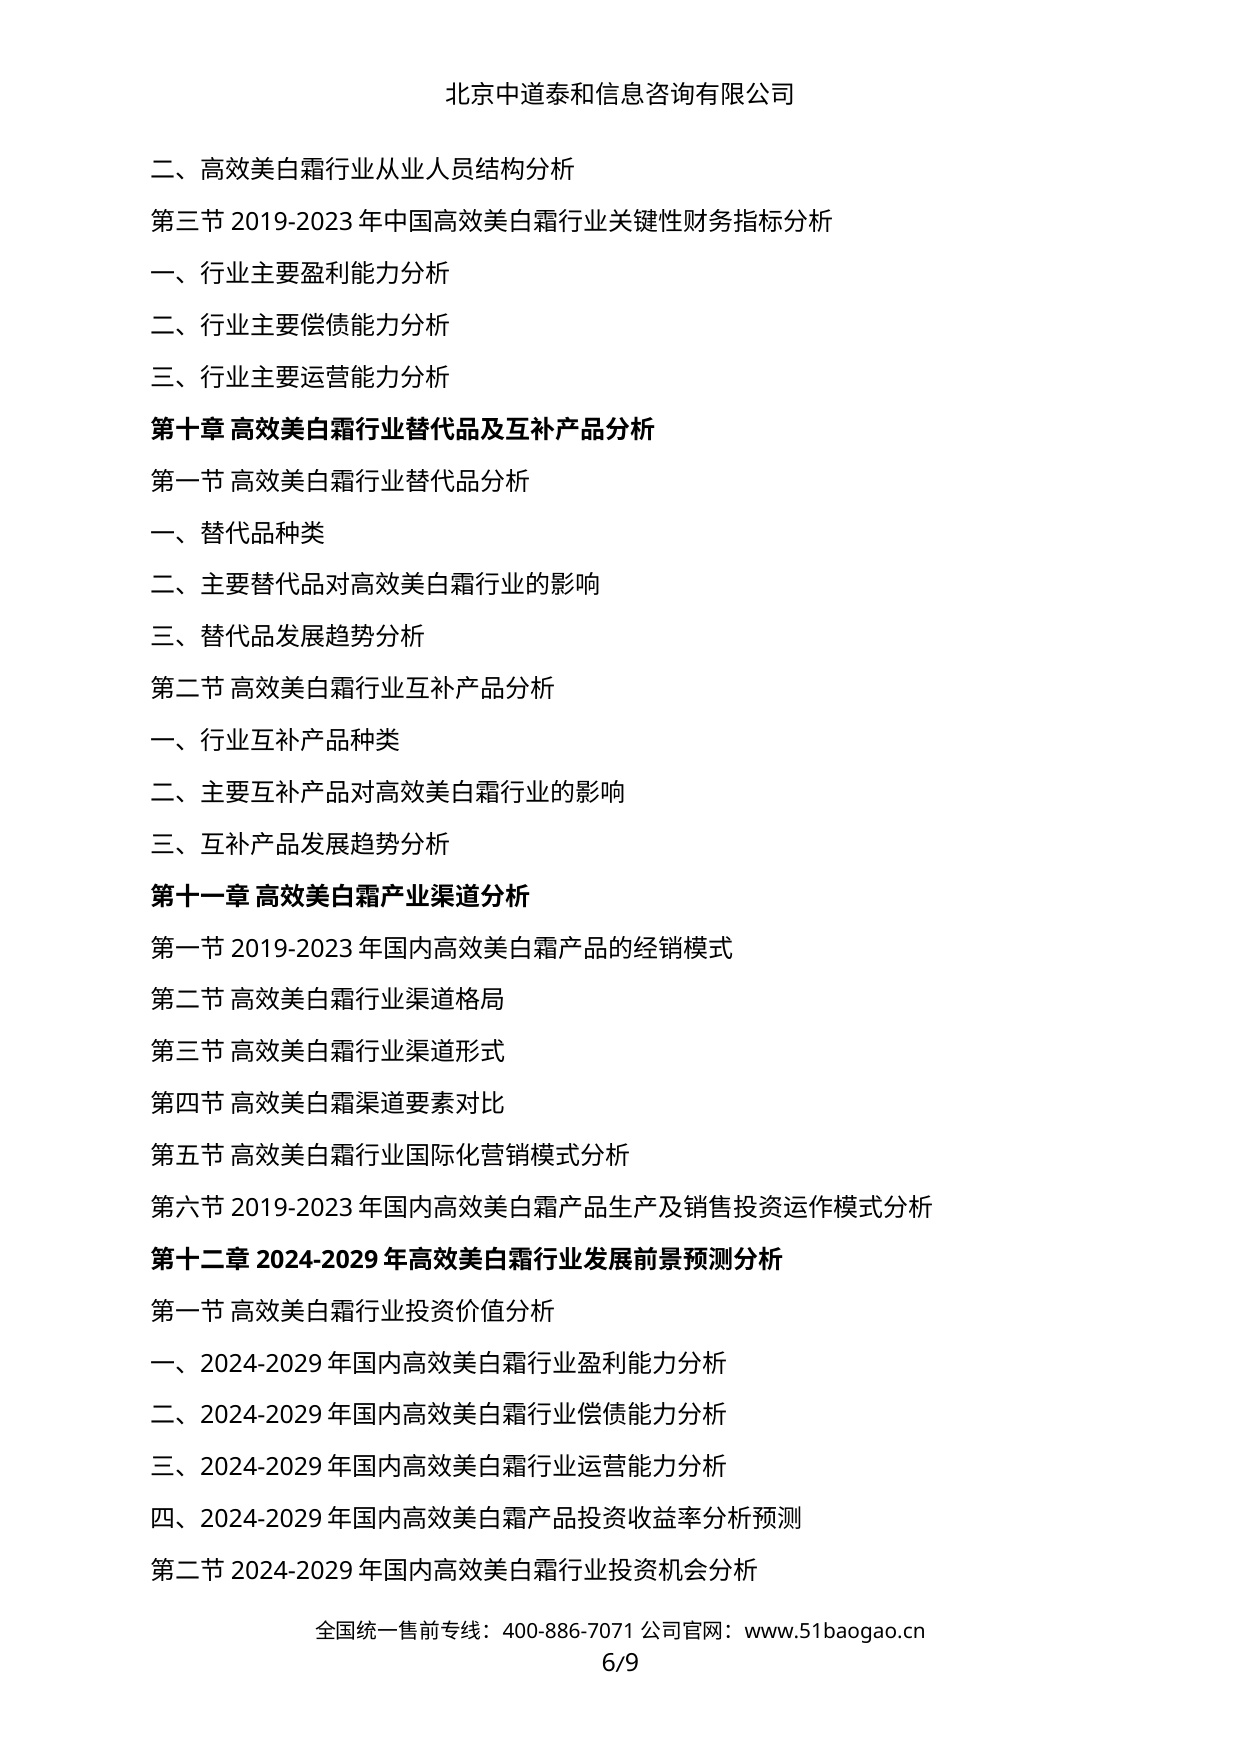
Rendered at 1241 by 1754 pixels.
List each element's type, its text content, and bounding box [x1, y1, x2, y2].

text 第三节 高效美白霜行业渠道形式 [150, 1032, 1090, 1068]
text 第二节 高效美白霜行业互补产品分析 [150, 669, 1090, 705]
text 第四节 高效美白霜渠道要素对比 [150, 1084, 1090, 1120]
text 第二节 高效美白霜行业渠道格局 [150, 980, 1090, 1016]
text 三、互补产品发展趋势分析 [150, 824, 1090, 861]
text 二、2024-2029年国内高效美白霜行业偿债能力分析 [150, 1395, 1090, 1431]
text 一、替代品种类 [150, 513, 1090, 549]
text 第三节 2019-2023年中国高效美白霜行业关键性财务指标分析 [150, 202, 1090, 238]
text 第十一章 高效美白霜产业渠道分析 [150, 876, 1090, 912]
text 第一节 2019-2023年国内高效美白霜产品的经销模式 [150, 928, 1090, 964]
text 第一节 高效美白霜行业替代品分析 [150, 461, 1090, 497]
text 第二节 2024-2029年国内高效美白霜行业投资机会分析 [150, 1551, 1090, 1587]
text 二、主要互补产品对高效美白霜行业的影响 [150, 772, 1090, 809]
text 三、2024-2029年国内高效美白霜行业运营能力分析 [150, 1447, 1090, 1483]
text 三、行业主要运营能力分析 [150, 357, 1090, 394]
text 第一节 高效美白霜行业投资价值分析 [150, 1291, 1090, 1327]
text 一、行业主要盈利能力分析 [150, 254, 1090, 290]
text 二、主要替代品对高效美白霜行业的影响 [150, 565, 1090, 601]
text 第五节 高效美白霜行业国际化营销模式分析 [150, 1136, 1090, 1172]
text 第六节 2019-2023年国内高效美白霜产品生产及销售投资运作模式分析 [150, 1187, 1090, 1224]
text 第十二章 2024-2029年高效美白霜行业发展前景预测分析 [150, 1239, 1090, 1276]
text 一、2024-2029年国内高效美白霜行业盈利能力分析 [150, 1343, 1090, 1379]
text 第十章 高效美白霜行业替代品及互补产品分析 [150, 409, 1090, 446]
text 三、替代品发展趋势分析 [150, 617, 1090, 653]
text 一、行业互补产品种类 [150, 721, 1090, 757]
text 四、2024-2029年国内高效美白霜产品投资收益率分析预测 [150, 1499, 1090, 1535]
text 二、行业主要偿债能力分析 [150, 306, 1090, 342]
text 二、高效美白霜行业从业人员结构分析 [150, 150, 1090, 186]
